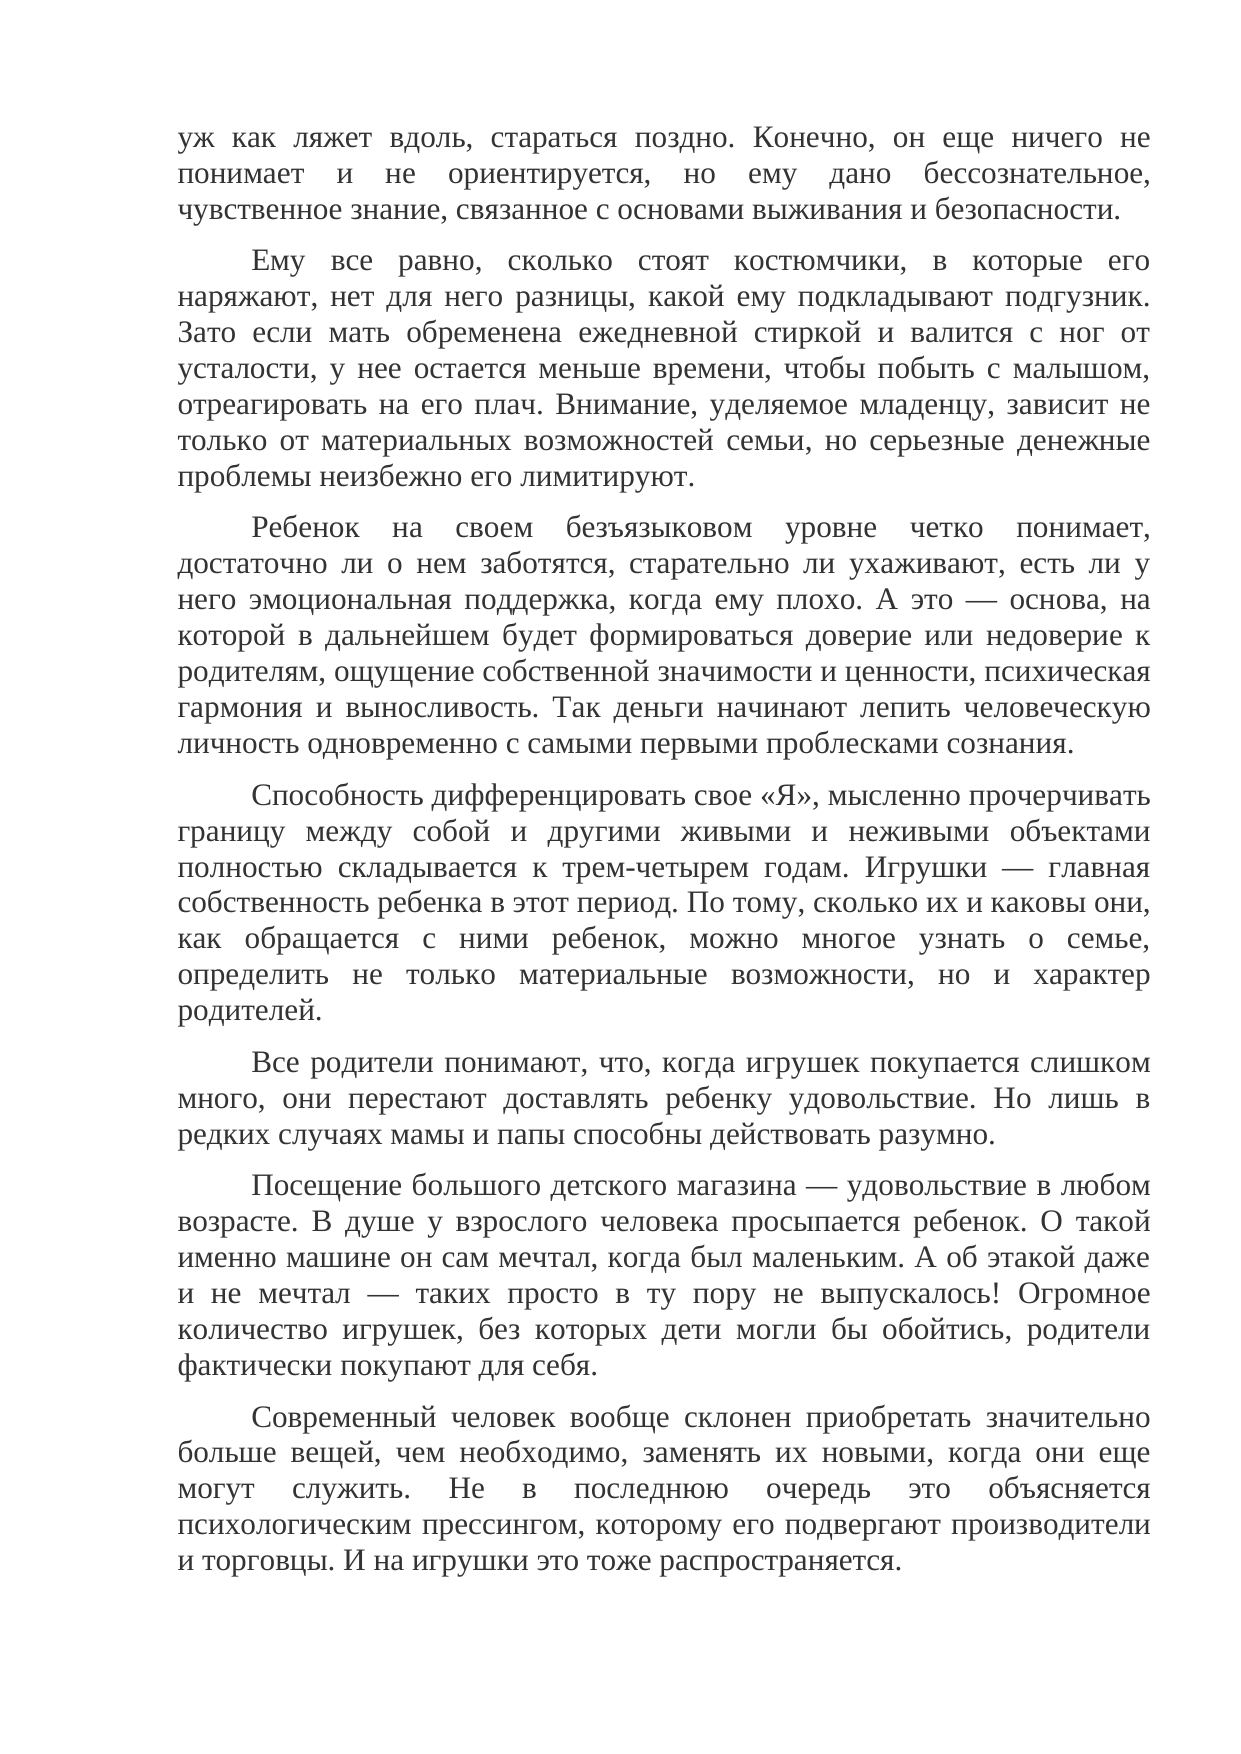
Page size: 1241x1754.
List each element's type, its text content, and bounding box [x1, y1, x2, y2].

text Посещение большого детского магазина — удовольствие в любом возрасте. В душе у взрослого человека просыпается ребенок. О такой именно машине он сам мечтал, когда был маленьким. А об этакой даже и не мечтал — таких просто в ту пору не выпускалось! Огромное количество игрушек, без которых дети могли бы обойтись, родители фактически покупают для себя. [177, 1167, 1152, 1382]
text Все родители понимают, что, когда игрушек покупается слишком много, они перестают доставлять ребенку удовольствие. Но лишь в редких случаях мамы и папы способны действовать разумно. [177, 1043, 1152, 1151]
text Ему все равно, сколько стоят костюмчики, в которые его наряжают, нет для него разницы, какой ему подкладывают подгузник. Зато если мать обременена ежедневной стиркой и валится с ног от усталости, у нее остается меньше времени, чтобы побыть с малышом, отреагировать на его плач. Внимание, уделяемое младенцу, зависит не только от материальных возможностей семьи, но серьезные денежные проблемы неизбежно его лимитируют. [177, 242, 1152, 493]
text Ребенок на своем безъязыковом уровне четко понимает, достаточно ли о нем заботятся, старательно ли ухаживают, есть ли у него эмоциональная поддержка, когда ему плохо. А это — основа, на которой в дальнейшем будет формироваться доверие или недоверие к родителям, ощущение собственной значимости и ценности, психическая гармония и выносливость. Так деньги начинают лепить человеческую личность одновременно с самыми первыми проблесками сознания. [177, 509, 1152, 760]
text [177, 118, 1152, 226]
text Современный человек вообще склонен приобретать значительно больше вещей, чем необходимо, заменять их новыми, когда они еще могут служить. Не в последнюю очередь это объясняется психологическим прессингом, которому его подвергают производители и торговцы. И на игрушки это тоже распространяется. [177, 1398, 1152, 1577]
text Способность дифференцировать свое «Я», мысленно прочерчивать границу между собой и другими живыми и неживыми объектами полностью складывается к трем-четырем годам. Игрушки — главная собственность ребенка в этот период. По тому, сколько их и каковы они, как обращается с ними ребенок, можно многое узнать о семье, определить не только материальные возможности, но и характер родителей. [177, 776, 1152, 1027]
